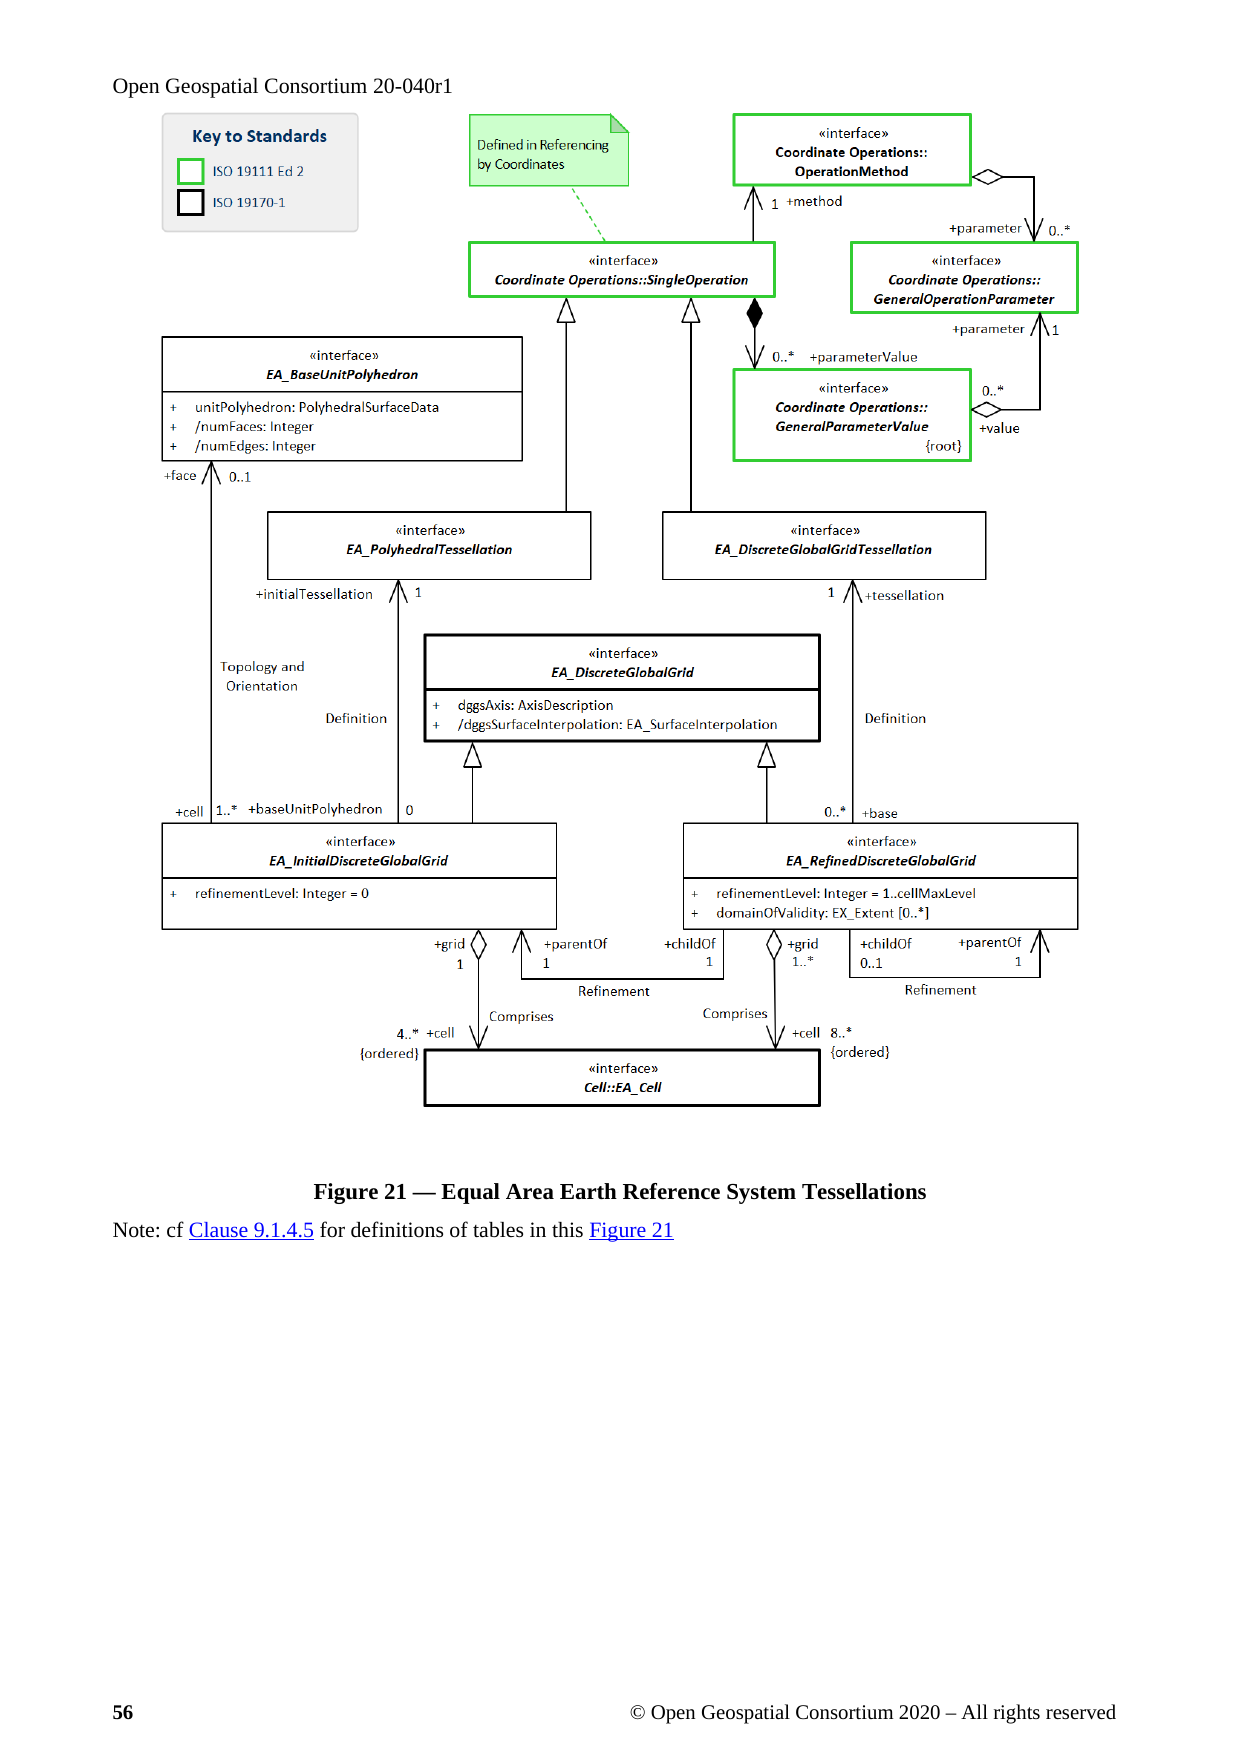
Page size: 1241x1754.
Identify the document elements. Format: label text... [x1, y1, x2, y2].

picture [147, 98, 1093, 1149]
title Figure 21 — Equal Area Earth Reference System Tessellations [112, 1178, 1128, 1204]
text Note: cf Clause 9.1.4.5 for definitions of tables in this Figure 21 [112, 1217, 1128, 1242]
